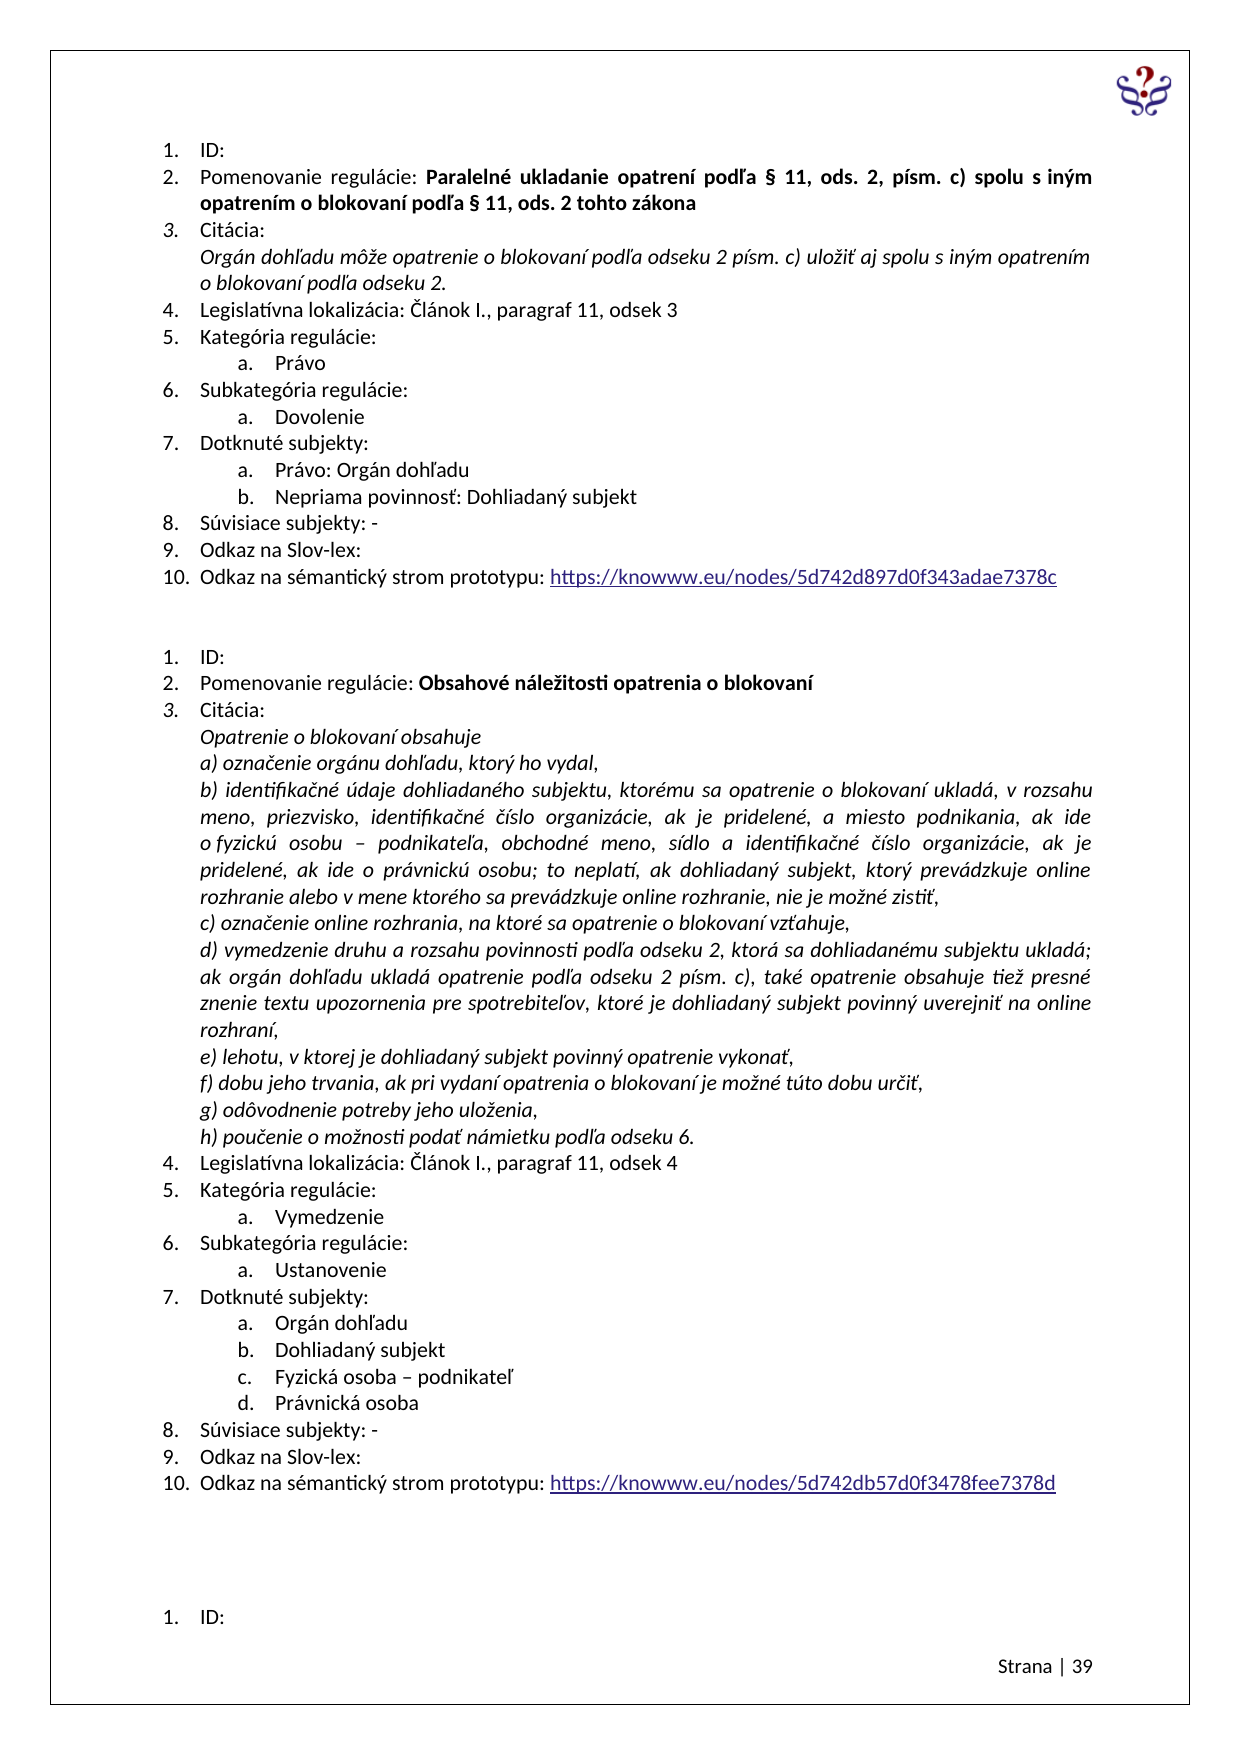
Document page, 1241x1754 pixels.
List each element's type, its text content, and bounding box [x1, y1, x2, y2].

list Vymedzenie [237, 1203, 1093, 1229]
list ID: [162, 1603, 1093, 1629]
list Orgán dohľadu [237, 1309, 1093, 1336]
list Legislatívna lokalizácia: Článok I., paragraf 11, odsek 4 [162, 1149, 1093, 1176]
list Nepriama povinnosť: Dohliadaný subjekt [237, 483, 1093, 509]
list Dotknuté subjekty: [162, 1283, 1093, 1309]
list Subkategória regulácie: [162, 1229, 1093, 1256]
list Dohliadaný subjekt [237, 1336, 1093, 1363]
text a) označenie orgánu dohľadu, ktorý ho vydal, [200, 749, 1093, 776]
list Odkaz na sémantický strom prototypu: https://knowww.eu/nodes/5d742db57d0f3478fee7378d [162, 1469, 1093, 1496]
text Orgán dohľadu môže opatrenie o blokovaní podľa odseku 2 písm. c) uložiť aj spolu s iným opatrením o blokovaní podľa odseku 2. [200, 243, 1093, 296]
list Súvisiace subjekty: - [162, 1416, 1093, 1443]
list Subkategória regulácie: [162, 376, 1093, 403]
text d) vymedzenie druhu a rozsahu povinnosti podľa odseku 2, ktorá sa dohliadanému subjektu ukladá; ak orgán dohľadu ukladá opatrenie podľa odseku 2 písm. c), také opatrenie obsahuje tiež presné znenie textu upozornenia pre spotrebiteľov, ktoré je dohliadaný subjekt povinný uverejniť na online rozhraní, [200, 936, 1093, 1043]
list Kategória regulácie: [162, 1176, 1093, 1203]
list Kategória regulácie: [162, 323, 1093, 349]
list Odkaz na Slov-lex: [162, 1443, 1093, 1469]
list Ustanovenie [237, 1256, 1093, 1283]
list Pomenovanie regulácie: Obsahové náležitosti opatrenia o blokovaní [162, 669, 1093, 696]
list Legislatívna lokalizácia: Článok I., paragraf 11, odsek 3 [162, 296, 1093, 323]
text f) dobu jeho trvania, ak pri vydaní opatrenia o blokovaní je možné túto dobu určiť, [200, 1069, 1093, 1096]
list Pomenovanie regulácie: Paralelné ukladanie opatrení podľa § 11, ods. 2, písm. c) spolu s iným opatrením o blokovaní podľa § 11, ods. 2 tohto zákona [162, 163, 1093, 216]
list ID: [162, 643, 1093, 669]
list Dotknuté subjekty: [162, 429, 1093, 456]
text c) označenie online rozhrania, na ktoré sa opatrenie o blokovaní vzťahuje, [200, 909, 1093, 936]
list Právnická osoba [237, 1389, 1093, 1416]
list Citácia: [162, 216, 1093, 243]
picture [1106, 53, 1182, 129]
text h) poučenie o možnosti podať námietku podľa odseku 6. [200, 1123, 1093, 1149]
text e) lehotu, v ktorej je dohliadaný subjekt povinný opatrenie vykonať, [200, 1043, 1093, 1069]
list Právo: Orgán dohľadu [237, 456, 1093, 483]
list Dovolenie [237, 403, 1093, 429]
list Právo [237, 349, 1093, 376]
list ID: [162, 136, 1093, 163]
list Odkaz na Slov-lex: [162, 536, 1093, 563]
list Odkaz na sémantický strom prototypu: https://knowww.eu/nodes/5d742d897d0f343adae7378c [162, 563, 1093, 589]
text Opatrenie o blokovaní obsahuje [200, 723, 1093, 749]
list Súvisiace subjekty: - [162, 509, 1093, 536]
text g) odôvodnenie potreby jeho uloženia, [200, 1096, 1093, 1123]
text b) identifikačné údaje dohliadaného subjektu, ktorému sa opatrenie o blokovaní ukladá, v rozsahu meno, priezvisko, identifikačné číslo organizácie, ak je pridelené, a miesto podnikania, ak ide o fyzickú osobu – podnikateľa, obchodné meno, sídlo a identifikačné číslo organizácie, ak je pridelené, ak ide o právnickú osobu; to neplatí, ak dohliadaný subjekt, ktorý prevádzkuje online rozhranie alebo v mene ktorého sa prevádzkuje online rozhranie, nie je možné zistiť, [200, 776, 1093, 909]
list Citácia: [162, 696, 1093, 723]
list Fyzická osoba – podnikateľ [237, 1363, 1093, 1389]
